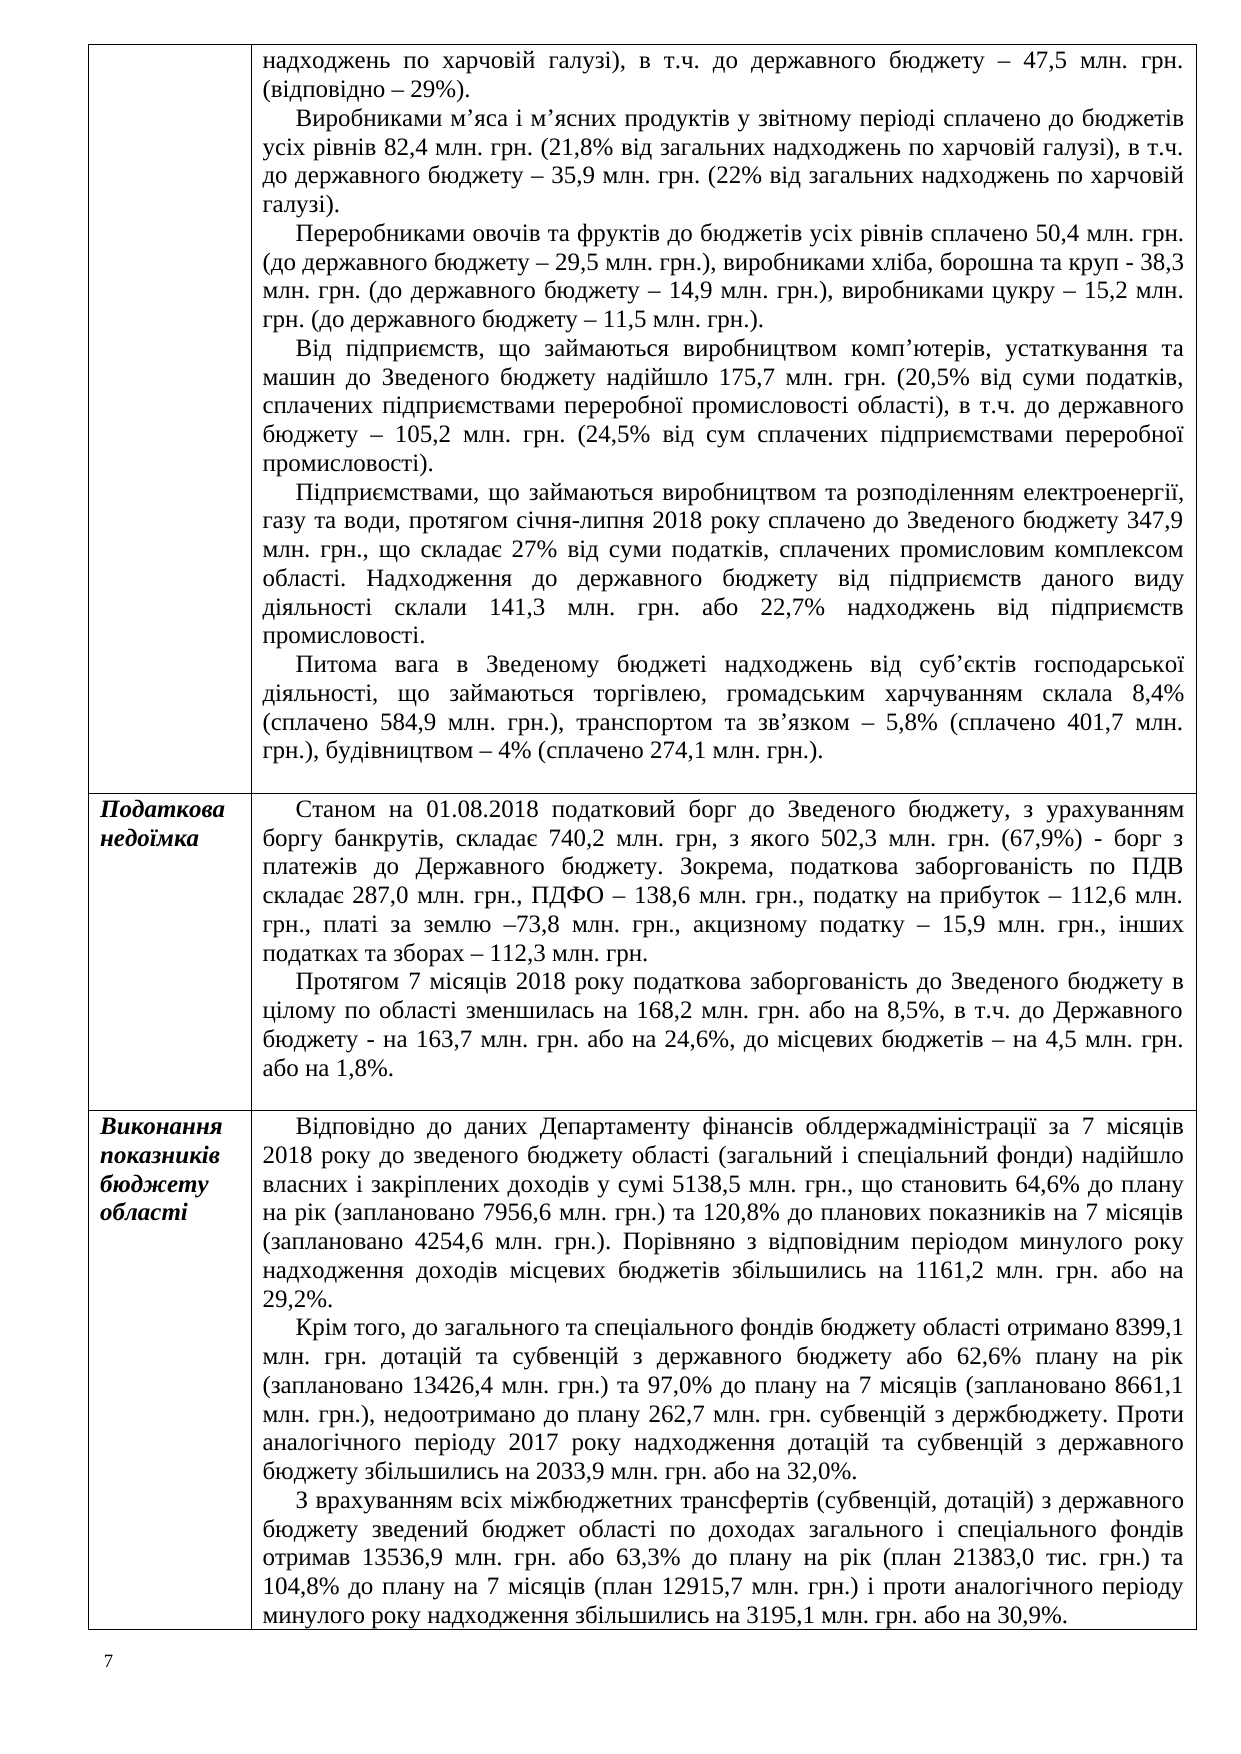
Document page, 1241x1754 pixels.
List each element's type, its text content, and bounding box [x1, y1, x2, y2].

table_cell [252, 1111, 1196, 1629]
table_cell Податкова недоїмка [89, 794, 251, 1110]
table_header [252, 45, 1196, 793]
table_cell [89, 1111, 251, 1629]
table_cell Станом на 01.08.2018 податковий борг до Зведеного бюджету, з урахуванням боргу банкрутів, складає 740,2 млн. грн, з якого 502,3 млн. грн. (67,9%) - борг з платежів до Державного бюджету. Зокрема, податкова заборгованість по ПДВ складає 287,0 млн. грн., ПДФО – 138,6 млн. грн., податку на прибуток – 112,6 млн. грн., платі за землю –73,8 млн. грн., акцизному податку – 15,9 млн. грн., інших податках та зборах – 112,3 млн. грн. Протягом 7 місяців 2018 року податкова заборгованість до Зведеного бюджету в цілому по області зменшилась на 168,2 млн. грн. або на 8,5%, в т.ч. до Державного бюджету - на 163,7 млн. грн. або на 24,6%, до місцевих бюджетів – на 4,5 млн. грн. або на 1,8%. [252, 794, 1196, 1110]
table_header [89, 45, 251, 793]
